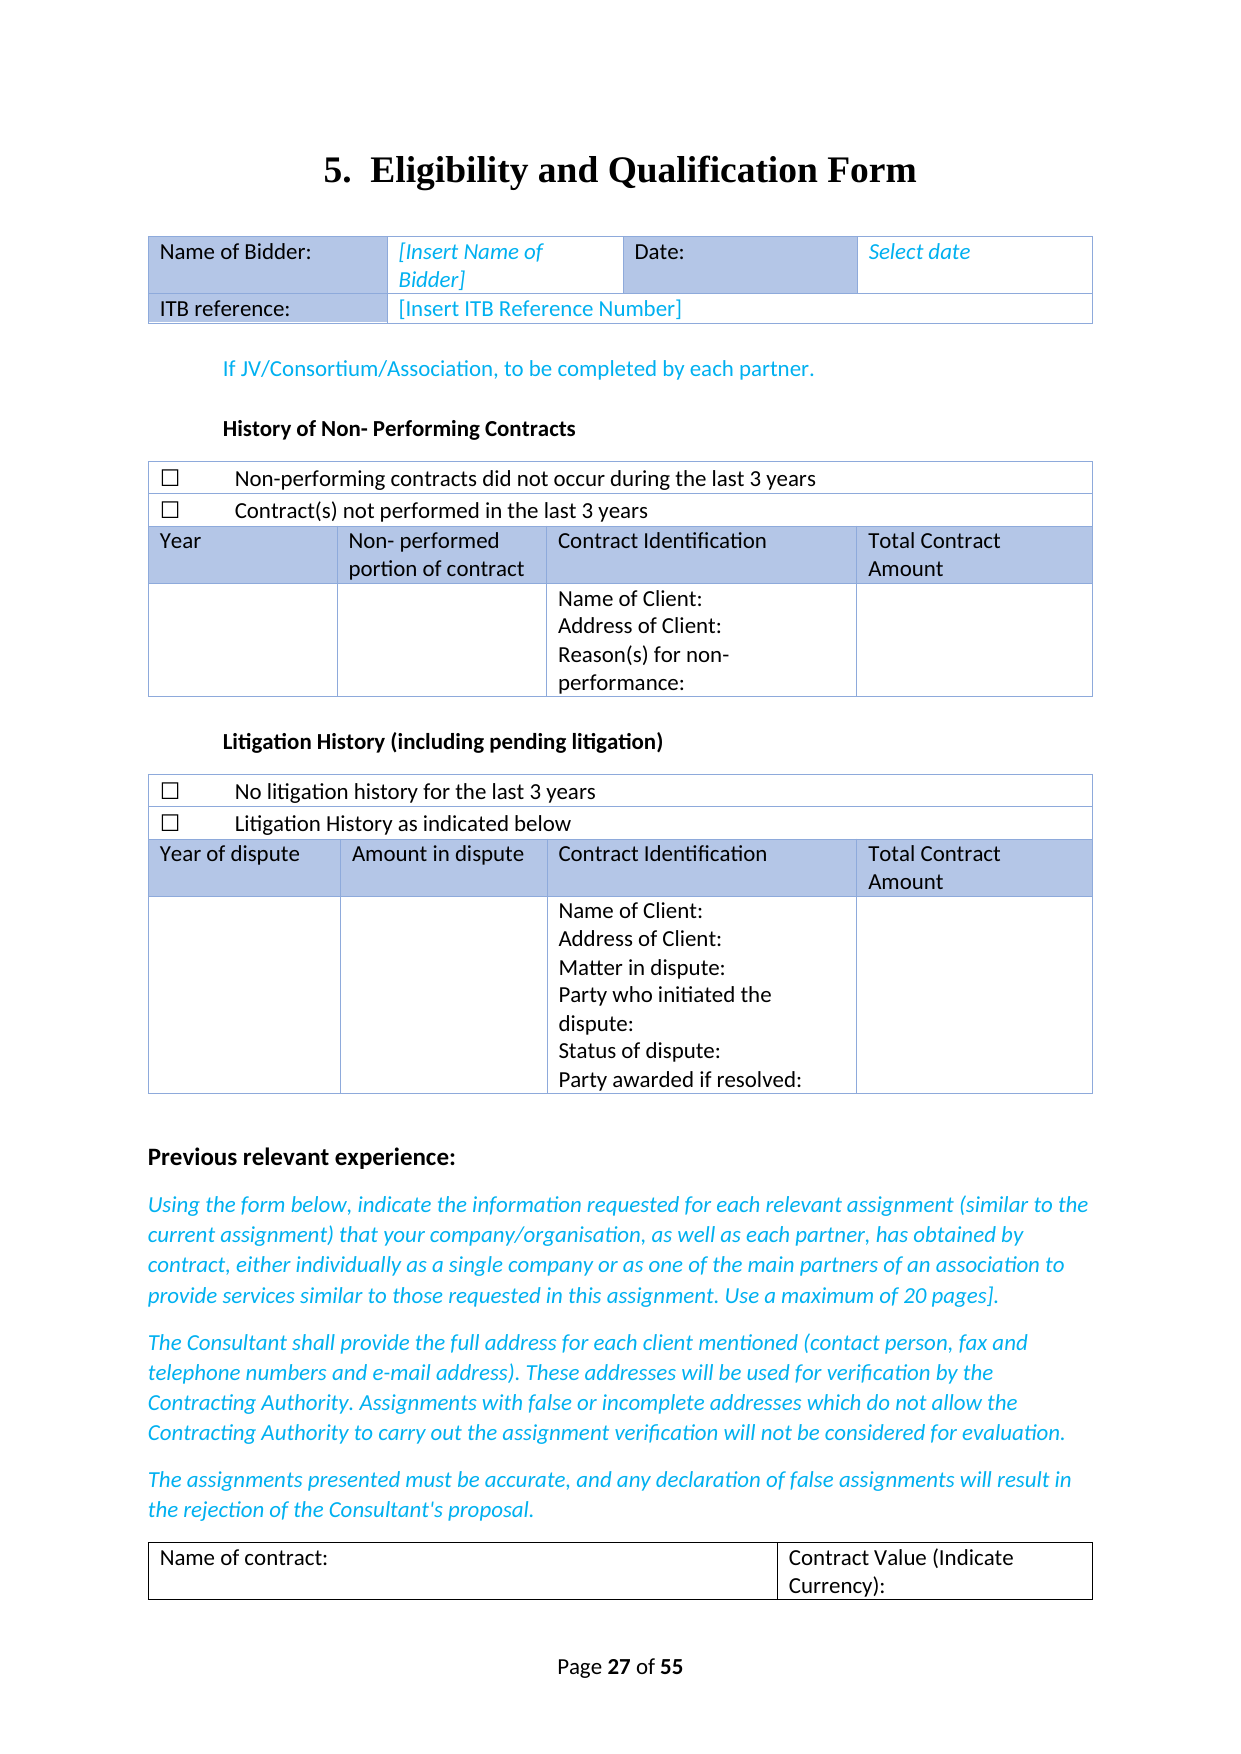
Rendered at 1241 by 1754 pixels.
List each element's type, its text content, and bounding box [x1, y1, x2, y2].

table_cell ☐ Contract(s) not performed in the last 3 years [149, 494, 1092, 526]
table_cell ITB reference: [149, 294, 387, 322]
table_header Name of Bidder: [149, 237, 387, 293]
list Litigation History (including pending litigation) [223, 727, 1092, 755]
table_cell Name of Client: Address of Client: Reason(s) for non-performance: [547, 584, 856, 696]
list History of Non- Performing Contracts [223, 414, 1092, 442]
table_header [778, 1543, 1092, 1599]
table_cell [857, 584, 1092, 696]
table_cell [341, 897, 547, 1093]
table_cell Contract Identification [548, 840, 856, 896]
table_cell Amount in dispute [341, 840, 547, 896]
table_cell Total Contract Amount [857, 527, 1092, 583]
table_cell Contract Identification [547, 527, 856, 583]
table_header ☐ No litigation history for the last 3 years [149, 775, 1092, 806]
table_cell [857, 897, 1092, 1093]
table_cell Name of Client: Address of Client: Matter in dispute: Party who initiated the dispute: Status of dispute: Party awarded if resolved: [548, 897, 856, 1093]
table_cell ☐ Litigation History as indicated below [149, 807, 1092, 838]
list If JV/Consortium/Association, to be completed by each partner. [223, 354, 1092, 382]
list Eligibility and Qualification Form [148, 148, 1092, 191]
table_cell [Insert ITB Reference Number] [388, 294, 1092, 322]
table_header ☐ Non-performing contracts did not occur during the last 3 years [149, 462, 1092, 493]
text Previous relevant experience: [148, 1141, 1092, 1171]
table_header [Insert Name of Bidder] [388, 237, 623, 293]
table_cell Year of dispute [149, 840, 340, 896]
table_header Name of contract: [149, 1543, 777, 1599]
table_cell [338, 584, 546, 696]
table_header Select date [858, 237, 1092, 293]
table_header Date: [624, 237, 857, 293]
table_cell Non- performed portion of contract [338, 527, 546, 583]
table_cell [149, 897, 340, 1093]
text The assignments presented must be accurate, and any declaration of false assignments will result in the rejection of the Consultant's proposal. [148, 1465, 1092, 1523]
text Using the form below, indicate the information requested for each relevant assignment (similar to the current assignment) that your company/organisation, as well as each partner, has obtained by contract, either individually as a single company or as one of the main partners of an association to provide services similar to those requested in this assignment. Use a maximum of 20 pages]. [148, 1190, 1092, 1309]
table_cell Total Contract Amount [857, 840, 1092, 896]
text The Consultant shall provide the full address for each client mentioned (contact person, fax and telephone numbers and e-mail address). These addresses will be used for verification by the Contracting Authority. Assignments with false or incomplete addresses which do not allow the Contracting Authority to carry out the assignment verification will not be considered for evaluation. [148, 1328, 1092, 1446]
table_cell [149, 584, 337, 696]
table_cell Year [149, 527, 337, 583]
